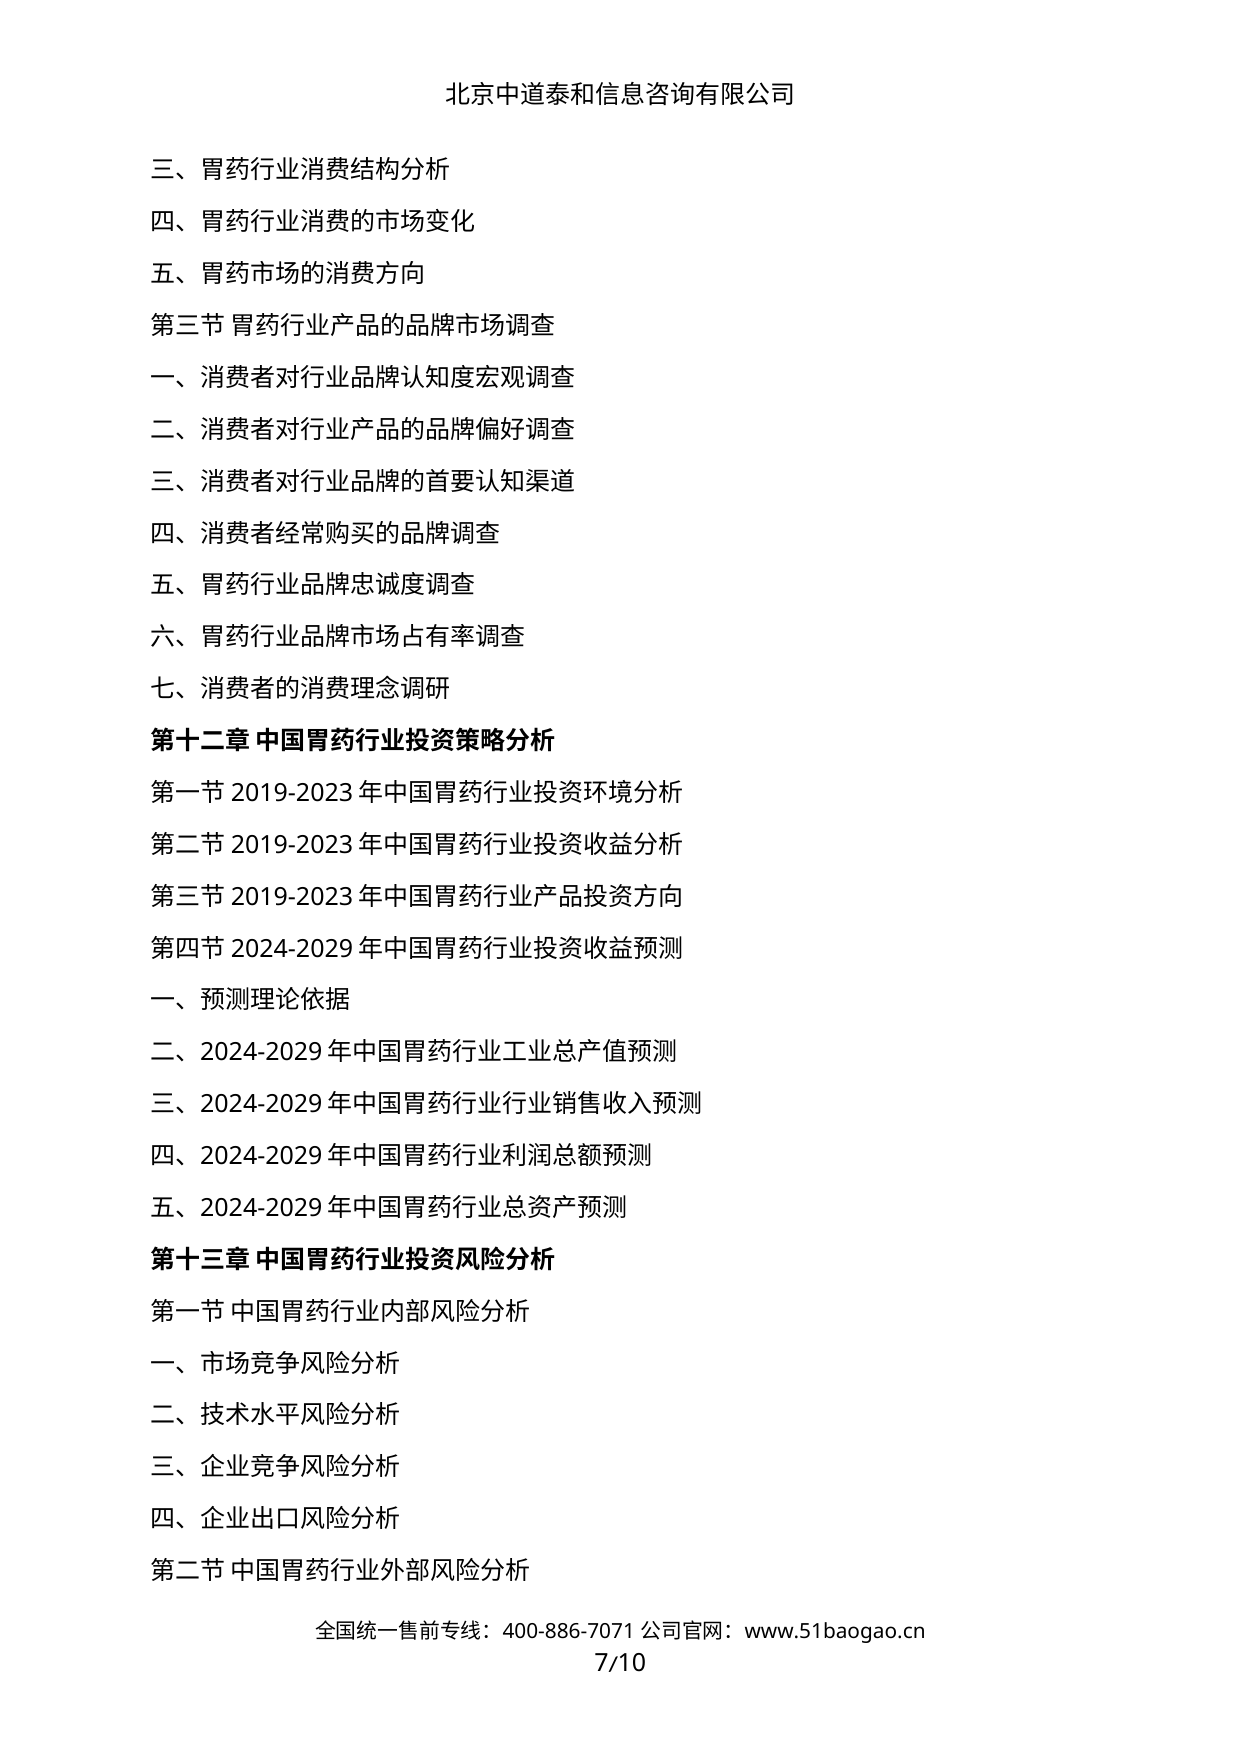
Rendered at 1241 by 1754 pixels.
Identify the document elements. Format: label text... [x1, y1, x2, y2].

text 一、消费者对行业品牌认知度宏观调查 [150, 357, 1090, 394]
text 五、2024-2029年中国胃药行业总资产预测 [150, 1187, 1090, 1224]
text 三、胃药行业消费结构分析 [150, 150, 1090, 186]
text 第四节 2024-2029年中国胃药行业投资收益预测 [150, 928, 1090, 964]
text 第三节 胃药行业产品的品牌市场调查 [150, 306, 1090, 342]
text 第二节 2019-2023年中国胃药行业投资收益分析 [150, 824, 1090, 861]
text 四、企业出口风险分析 [150, 1499, 1090, 1535]
text 四、2024-2029年中国胃药行业利润总额预测 [150, 1136, 1090, 1172]
text 第十三章 中国胃药行业投资风险分析 [150, 1239, 1090, 1276]
text 第十二章 中国胃药行业投资策略分析 [150, 721, 1090, 757]
text 三、企业竞争风险分析 [150, 1447, 1090, 1483]
text 七、消费者的消费理念调研 [150, 669, 1090, 705]
text 第二节 中国胃药行业外部风险分析 [150, 1551, 1090, 1587]
text 五、胃药市场的消费方向 [150, 254, 1090, 290]
text 三、消费者对行业品牌的首要认知渠道 [150, 461, 1090, 497]
text 二、消费者对行业产品的品牌偏好调查 [150, 409, 1090, 446]
text 第一节 中国胃药行业内部风险分析 [150, 1291, 1090, 1327]
text 二、2024-2029年中国胃药行业工业总产值预测 [150, 1032, 1090, 1068]
text 二、技术水平风险分析 [150, 1395, 1090, 1431]
text 一、预测理论依据 [150, 980, 1090, 1016]
text 第一节 2019-2023年中国胃药行业投资环境分析 [150, 772, 1090, 809]
text 六、胃药行业品牌市场占有率调查 [150, 617, 1090, 653]
text 五、胃药行业品牌忠诚度调查 [150, 565, 1090, 601]
text 四、消费者经常购买的品牌调查 [150, 513, 1090, 549]
text 一、市场竞争风险分析 [150, 1343, 1090, 1379]
text 四、胃药行业消费的市场变化 [150, 202, 1090, 238]
text 三、2024-2029年中国胃药行业行业销售收入预测 [150, 1084, 1090, 1120]
text 第三节 2019-2023年中国胃药行业产品投资方向 [150, 876, 1090, 912]
